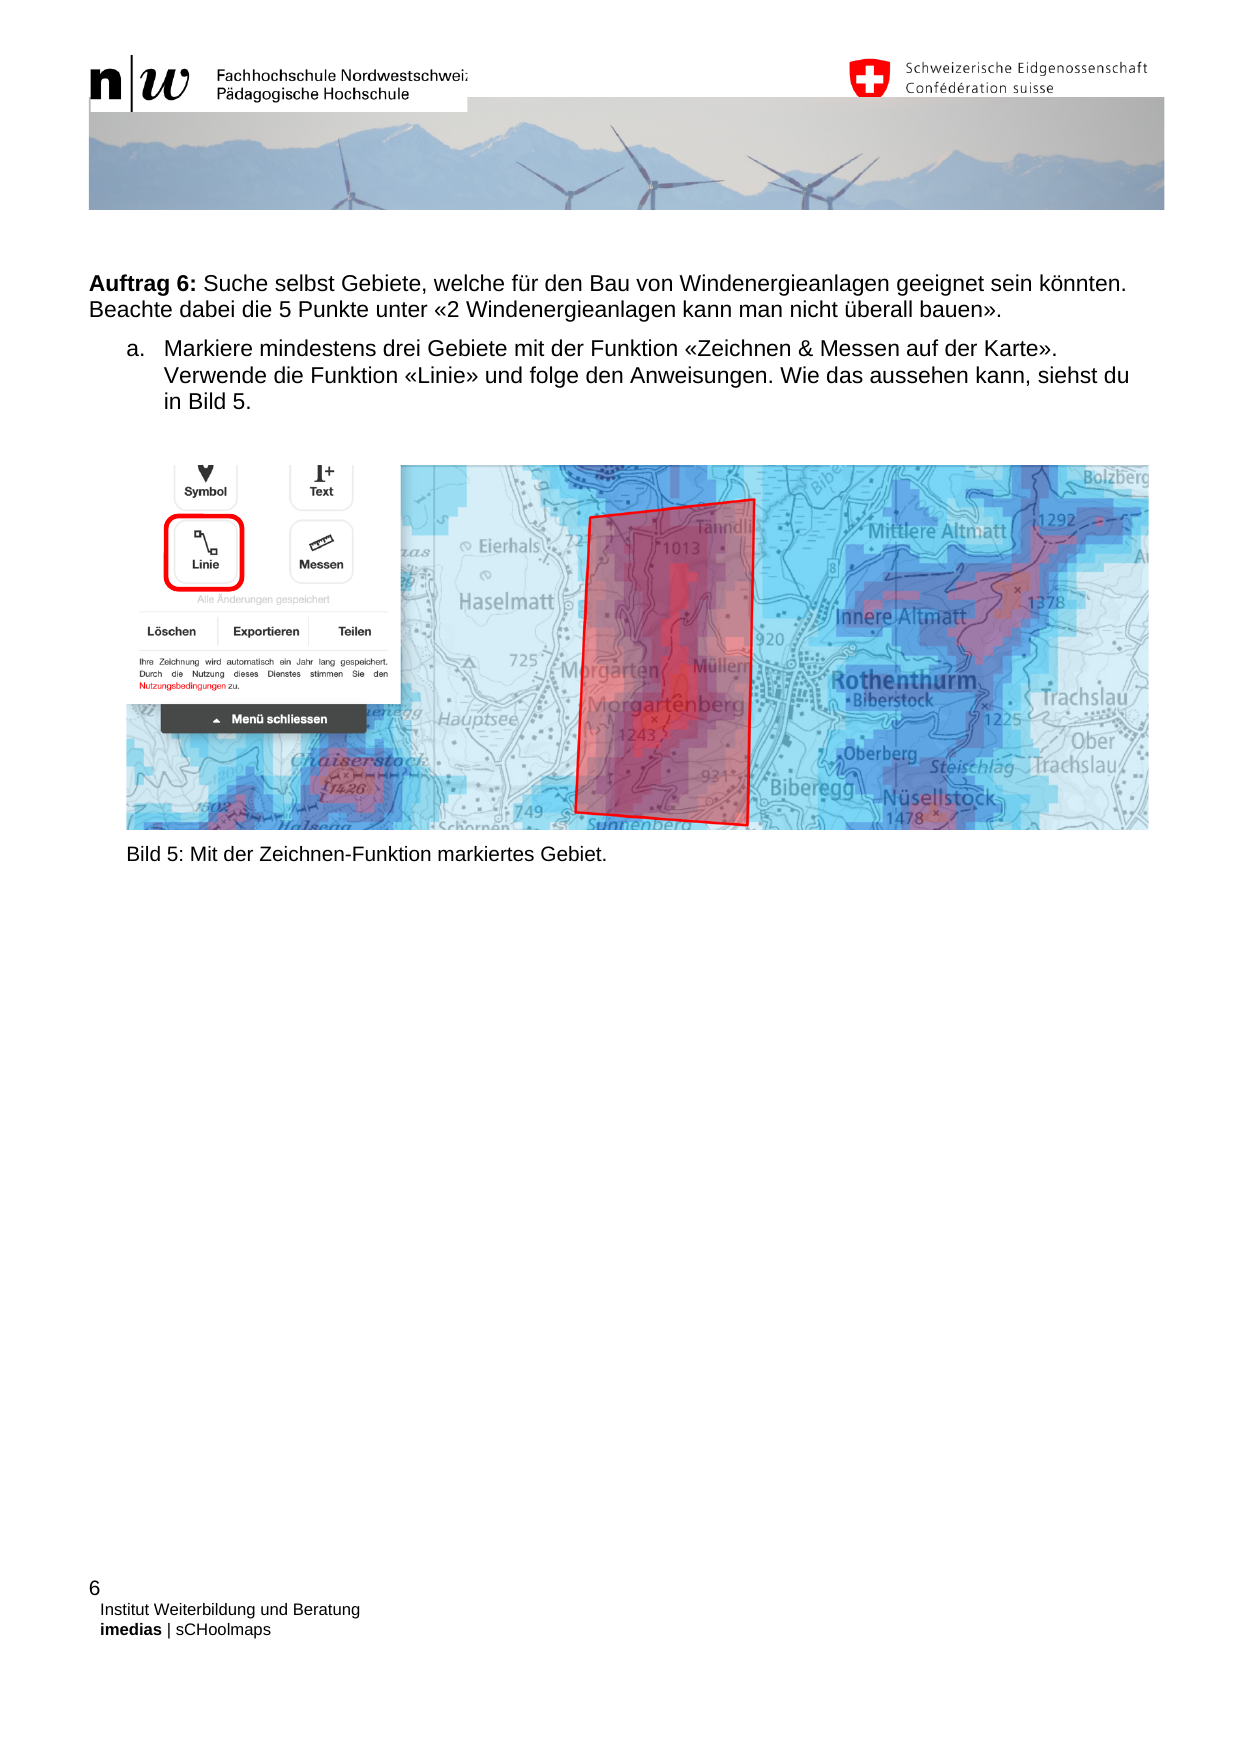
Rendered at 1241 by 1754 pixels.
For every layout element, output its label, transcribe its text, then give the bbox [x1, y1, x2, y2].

text Auftrag 6: Suche selbst Gebiete, welche für den Bau von Windenergieanlagen geeignet sein könnten. Beachte dabei die 5 Punkte unter «2 Windenergieanlagen kann man nicht überall bauen». [89, 270, 1152, 323]
picture [88, 42, 1165, 210]
list Markiere mindestens drei Gebiete mit der Funktion «Zeichnen & Messen auf der Karte». Verwende die Funktion «Linie» und folge den Anweisungen. Wie das aussehen kann, siehst du in Bild 5. [126, 335, 1152, 414]
text Bild 5: Mit der Zeichnen-Funktion markiertes Gebiet. [126, 842, 1152, 866]
picture [126, 465, 1149, 830]
